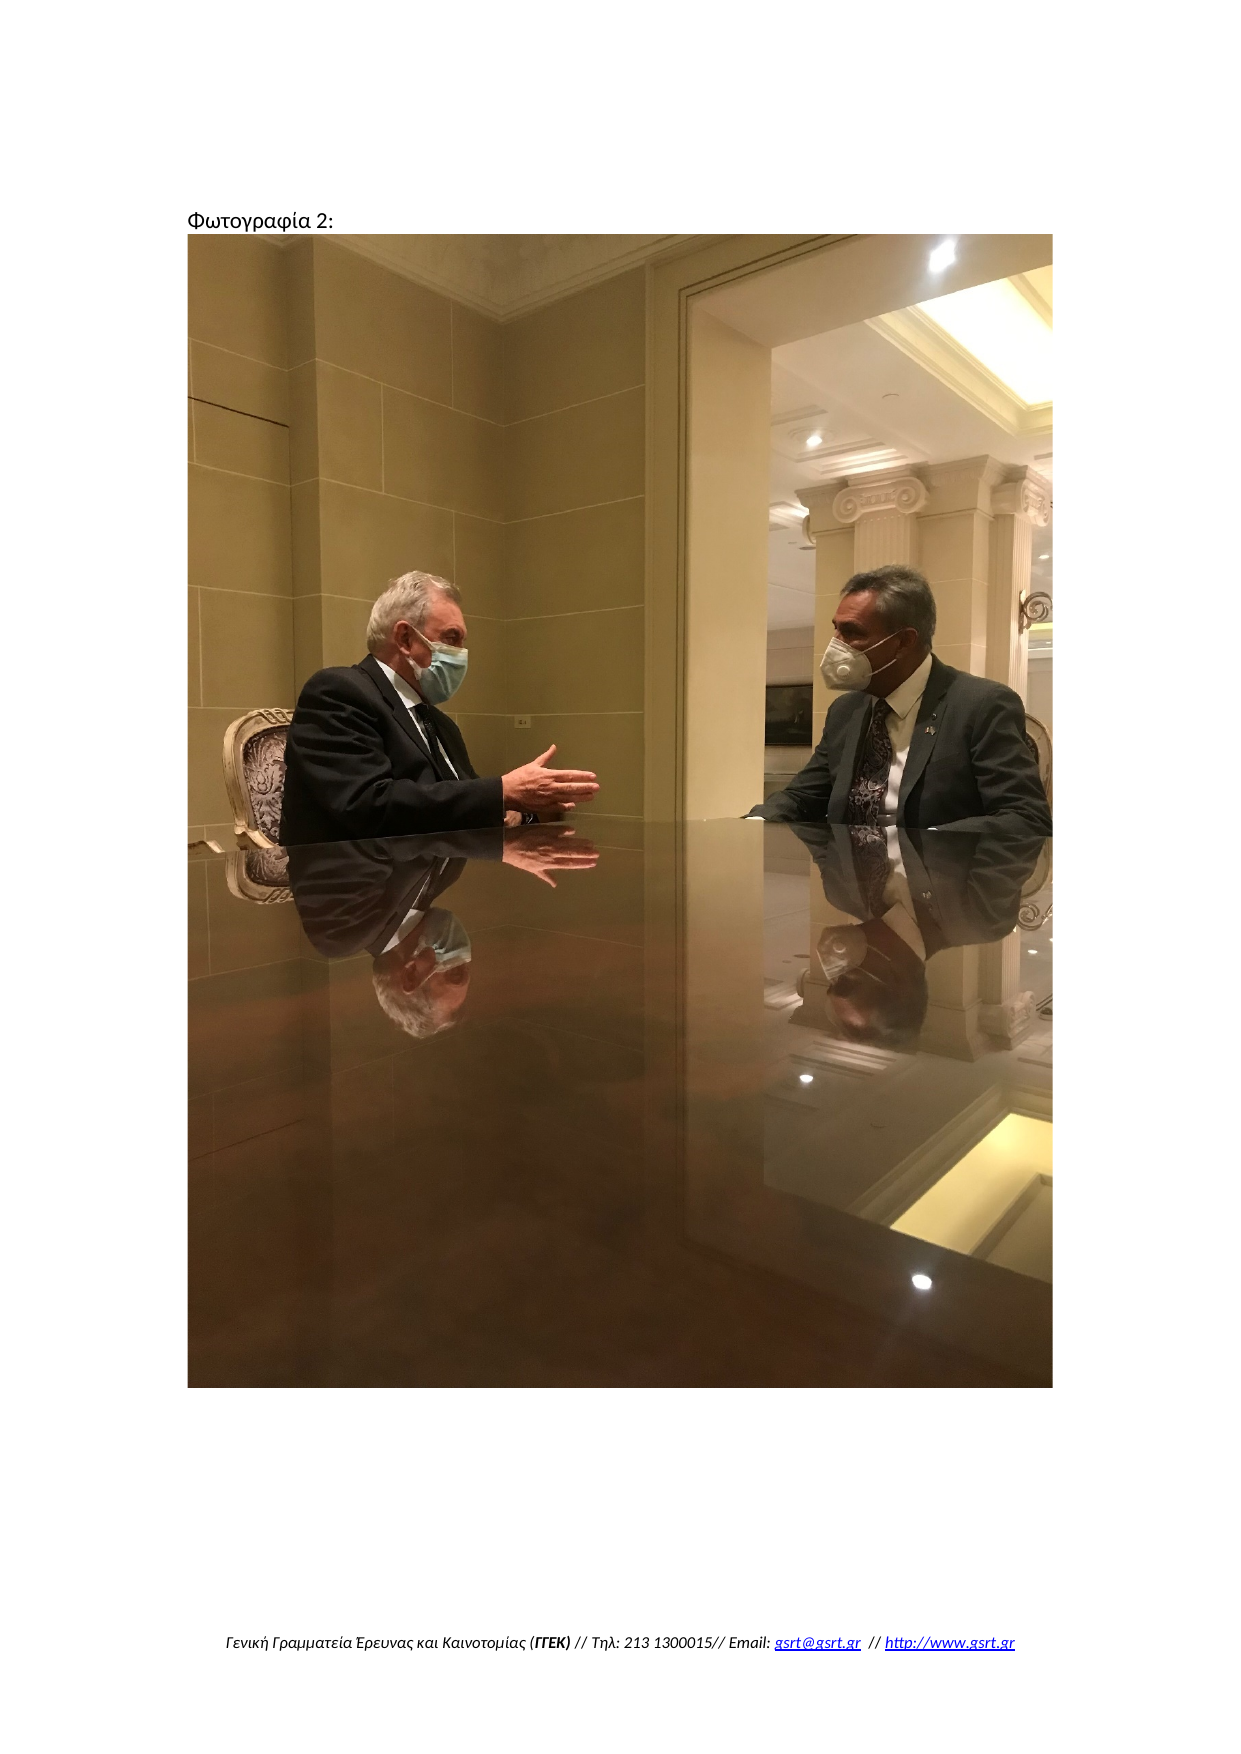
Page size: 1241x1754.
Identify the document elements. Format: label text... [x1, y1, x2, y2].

picture [187, 234, 1053, 1388]
text Φωτογραφία 2: [187, 206, 1053, 234]
